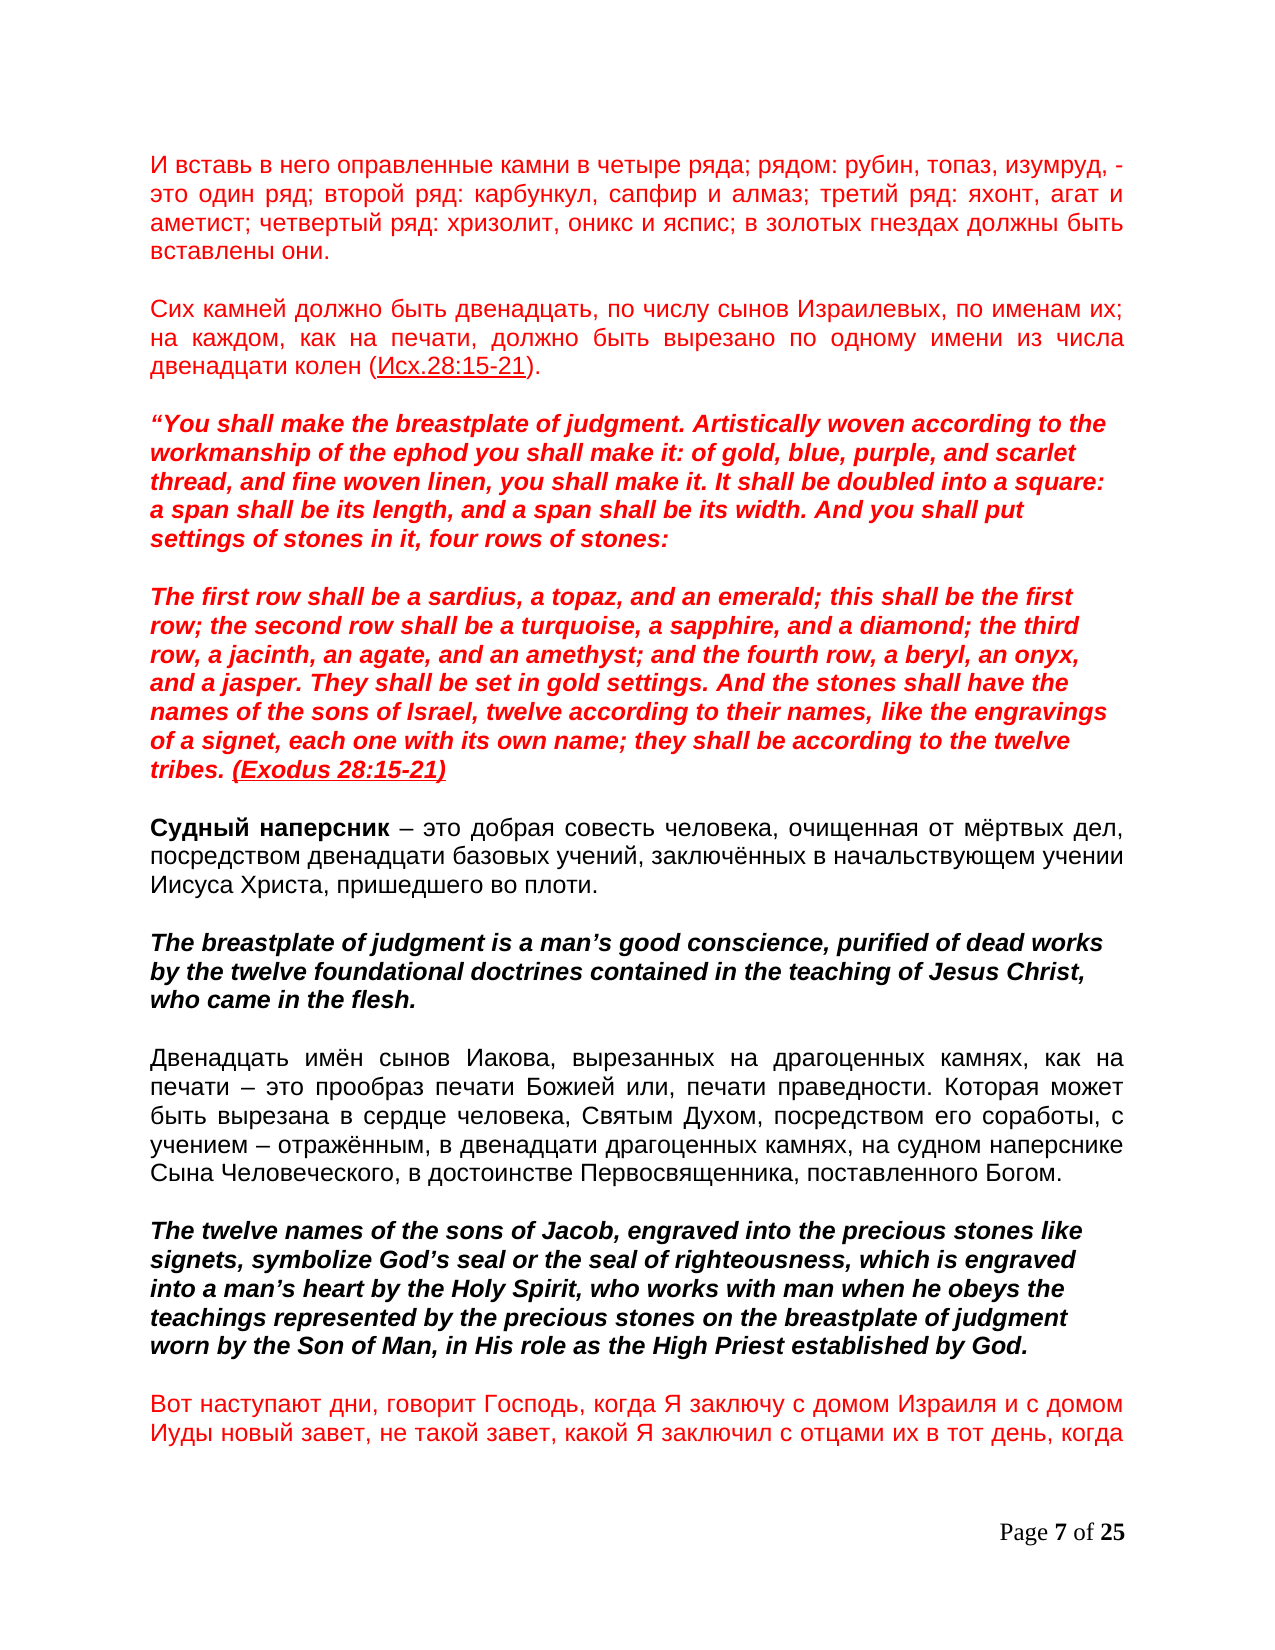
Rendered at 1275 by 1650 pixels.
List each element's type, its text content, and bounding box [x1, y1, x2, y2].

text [150, 1389, 1125, 1447]
text The twelve names of the sons of Jacob, engraved into the precious stones like signets, symbolize God’s seal or the seal of righteousness, which is engraved into a man’s heart by the Holy Spirit, who works with man when he obeys the teachings represented by the precious stones on the breastplate of judgment worn by the Son of Man, in His role as the High Priest established by God. [150, 1216, 1125, 1360]
text The breastplate of judgment is a man’s good conscience, purified of dead works by the twelve foundational doctrines contained in the teaching of Jesus Christ, who came in the flesh. [150, 928, 1125, 1014]
text Двенадцать имён сынов Иакова, вырезанных на драгоценных камнях, как на печати – это прообраз печати Божией или, печати праведности. Которая может быть вырезана в сердце человека, Святым Духом, посредством его соработы, с учением – отражённым, в двенадцати драгоценных камнях, на судном наперснике Сына Человеческого, в достоинстве Первосвященника, поставленного Богом. [150, 1043, 1125, 1187]
text И вставь в него оправленные камни в четыре ряда; рядом: рубин, топаз, изумруд, - это один ряд; второй ряд: карбункул, сапфир и алмаз; третий ряд: яхонт, агат и аметист; четвертый ряд: хризолит, оникс и яспис; в золотых гнездах должны быть вставлены они. [150, 150, 1125, 265]
text “You shall make the breastplate of judgment. Artistically woven according to the workmanship of the ephod you shall make it: of gold, blue, purple, and scarlet thread, and fine woven linen, you shall make it. It shall be doubled into a square: a span shall be its length, and a span shall be its width. And you shall put settings of stones in it, four rows of stones: [150, 409, 1125, 553]
text Судный наперсник – это добрая совесть человека, очищенная от мёртвых дел, посредством двенадцати базовых учений, заключённых в начальствующем учении Иисуса Христа, пришедшего во плоти. [150, 812, 1125, 899]
text The first row shall be a sardius, a topaz, and an emerald; this shall be the first row; the second row shall be a turquoise, a sapphire, and a diamond; the third row, a jacinth, an agate, and an amethyst; and the fourth row, a beryl, an onyx, and a jasper. They shall be set in gold settings. And the stones shall have the names of the sons of Israel, twelve according to their names, like the engravings of a signet, each one with its own name; they shall be according to the twelve tribes. (Exodus 28:15-21) [150, 582, 1125, 783]
text Сих камней должно быть двенадцать, по числу сынов Израилевых, по именам их; на каждом, как на печати, должно быть вырезано по одному имени из числа двенадцати колен (Исх.28:15-21). [150, 294, 1125, 380]
